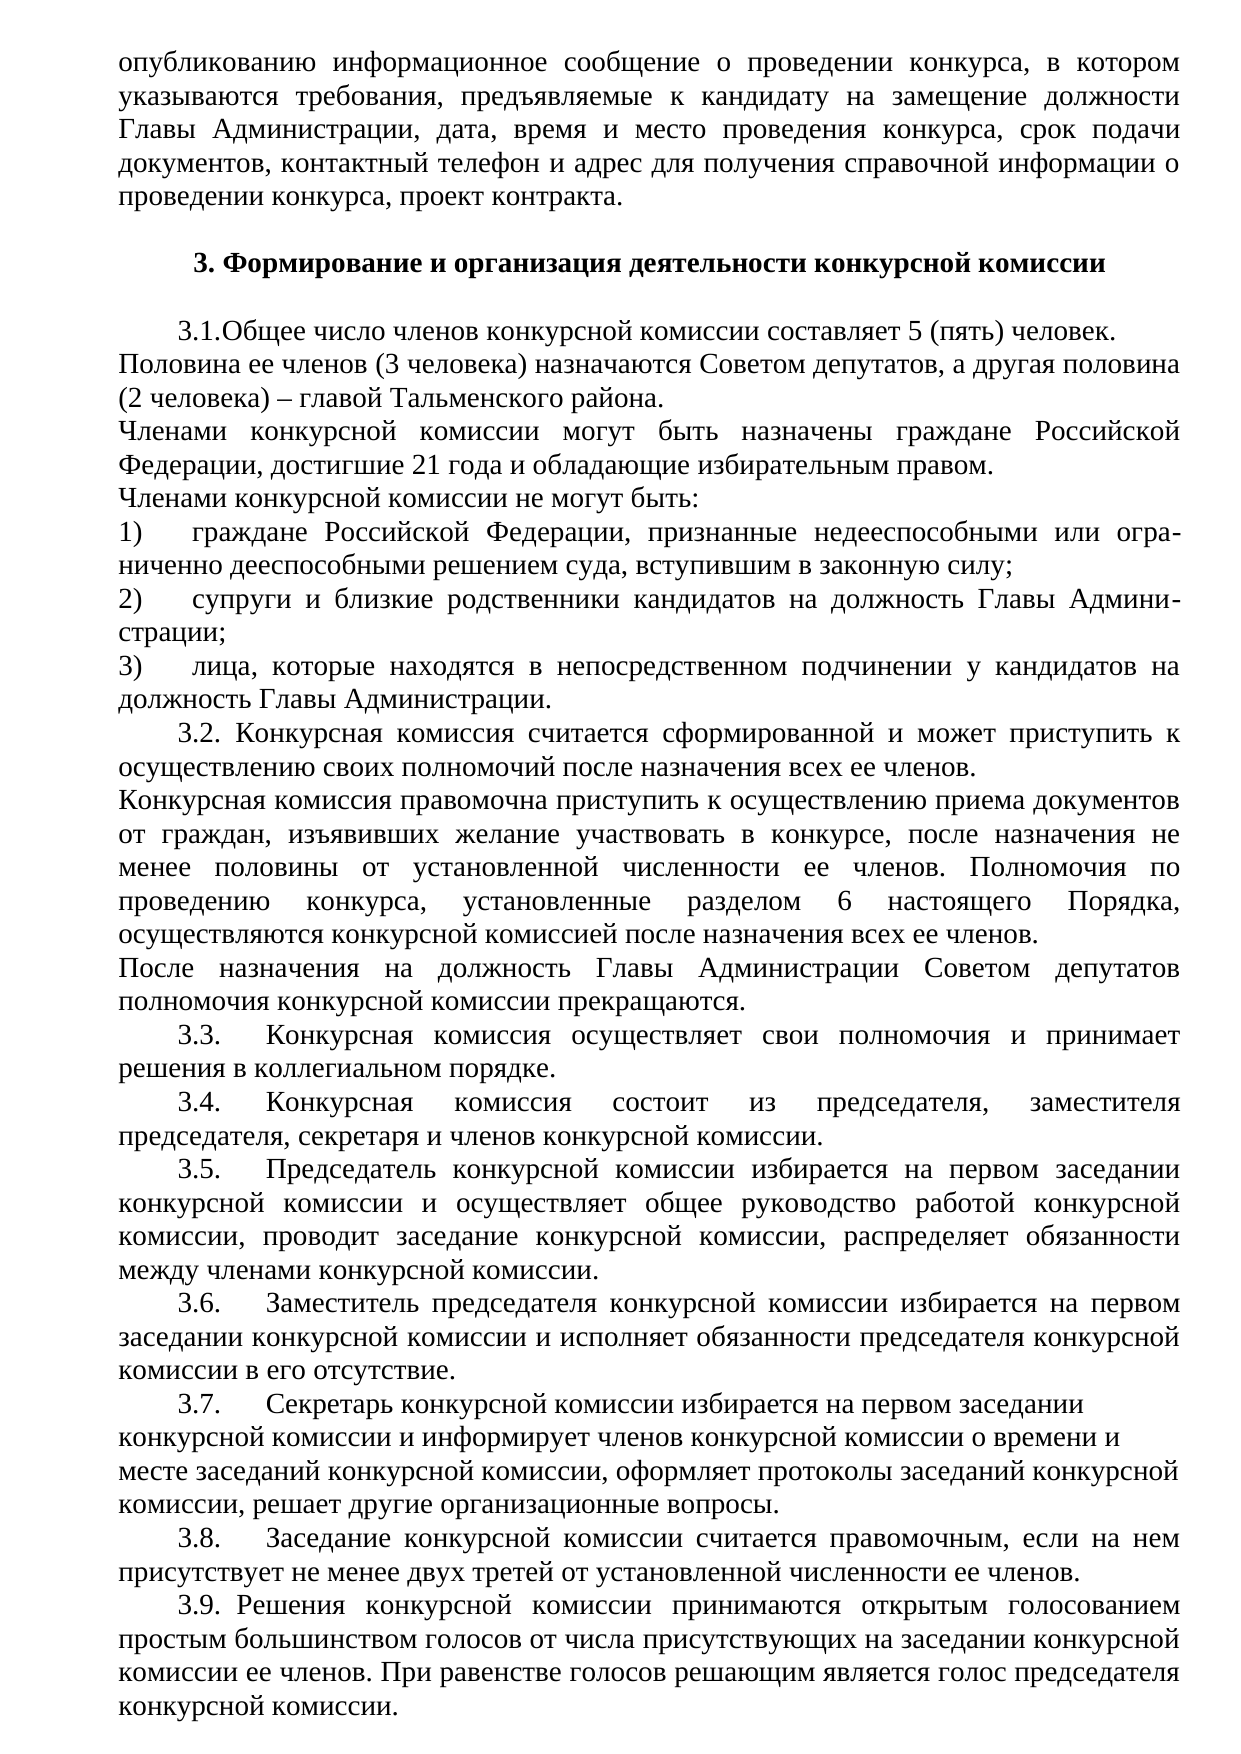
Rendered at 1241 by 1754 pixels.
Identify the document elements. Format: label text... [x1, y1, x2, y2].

list Решения конкурсной комиссии принимаются открытым голосованием простым большинством голосов от числа присутствующих на заседании конкурсной комиссии ее членов. При равенстве голосов решающим является голос председателя конкурсной комиссии. [118, 1587, 1181, 1721]
list Конкурсная комиссия осуществляет свои полномочия и принимает решения в коллегиальном порядке. [118, 1017, 1181, 1084]
list Председатель конкурсной комиссии избирается на первом заседании конкурсной комиссии и осуществляет общее руководство работой конкурсной комиссии, проводит заседание конкурсной комиссии, распределяет обязанности между членами конкурсной комиссии. [118, 1151, 1181, 1285]
text После назначения на должность Главы Администрации Советом депутатов полномочия конкурсной комиссии прекращаются. [118, 950, 1181, 1017]
text Членами конкурсной комиссии могут быть назначены граждане Российской Федерации, достигшие 21 года и обладающие избирательным правом. [118, 413, 1181, 480]
text Членами конкурсной комиссии не могут быть: [118, 480, 1181, 514]
list граждане Российской Федерации, признанные недееспособными или ограниченно дееспособными решением суда, вступившим в законную силу; [118, 514, 1181, 581]
list Заседание конкурсной комиссии считается правомочным, если на нем присутствует не менее двух третей от установленной численности ее членов. [118, 1520, 1181, 1587]
list Заместитель председателя конкурсной комиссии избирается на первом заседании конкурсной комиссии и исполняет обязанности председателя конкурсной комиссии в его отсутствие. [118, 1285, 1181, 1386]
list супруги и близкие родственники кандидатов на должность Главы Администрации; [118, 581, 1181, 648]
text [118, 44, 1181, 212]
text Конкурсная комиссия правомочна приступить к осуществлению приема документов от граждан, изъявивших желание участвовать в конкурсе, после назначения не менее половины от установленной численности ее членов. Полномочия по проведению конкурса, установленные разделом 6 настоящего Порядка, осуществляются конкурсной комиссией после назначения всех ее членов. [118, 782, 1181, 950]
list Конкурсная комиссия состоит из председателя, заместителя председателя, секретаря и членов конкурсной комиссии. [118, 1084, 1181, 1151]
text 3.1. Общее число членов конкурсной комиссии составляет 5 (пять) человек. [118, 313, 1181, 346]
list лица, которые находятся в непосредственном подчинении у кандидатов на должность Главы Администрации. [118, 648, 1181, 715]
text 3. Формирование и организация деятельности конкурсной комиссии [118, 246, 1181, 279]
text 3.2. Конкурсная комиссия считается сформированной и может приступить к осуществлению своих полномочий после назначения всех ее членов. [118, 715, 1181, 782]
list Секретарь конкурсной комиссии избирается на первом заседании конкурсной комиссии и информирует членов конкурсной комиссии о времени и месте заседаний конкурсной комиссии, оформляет протоколы заседаний конкурсной комиссии, решает другие организационные вопросы. [118, 1386, 1181, 1520]
text Половина ее членов (3 человека) назначаются Советом депутатов, а другая половина (2 человека) – главой Тальменского района. [118, 346, 1181, 413]
